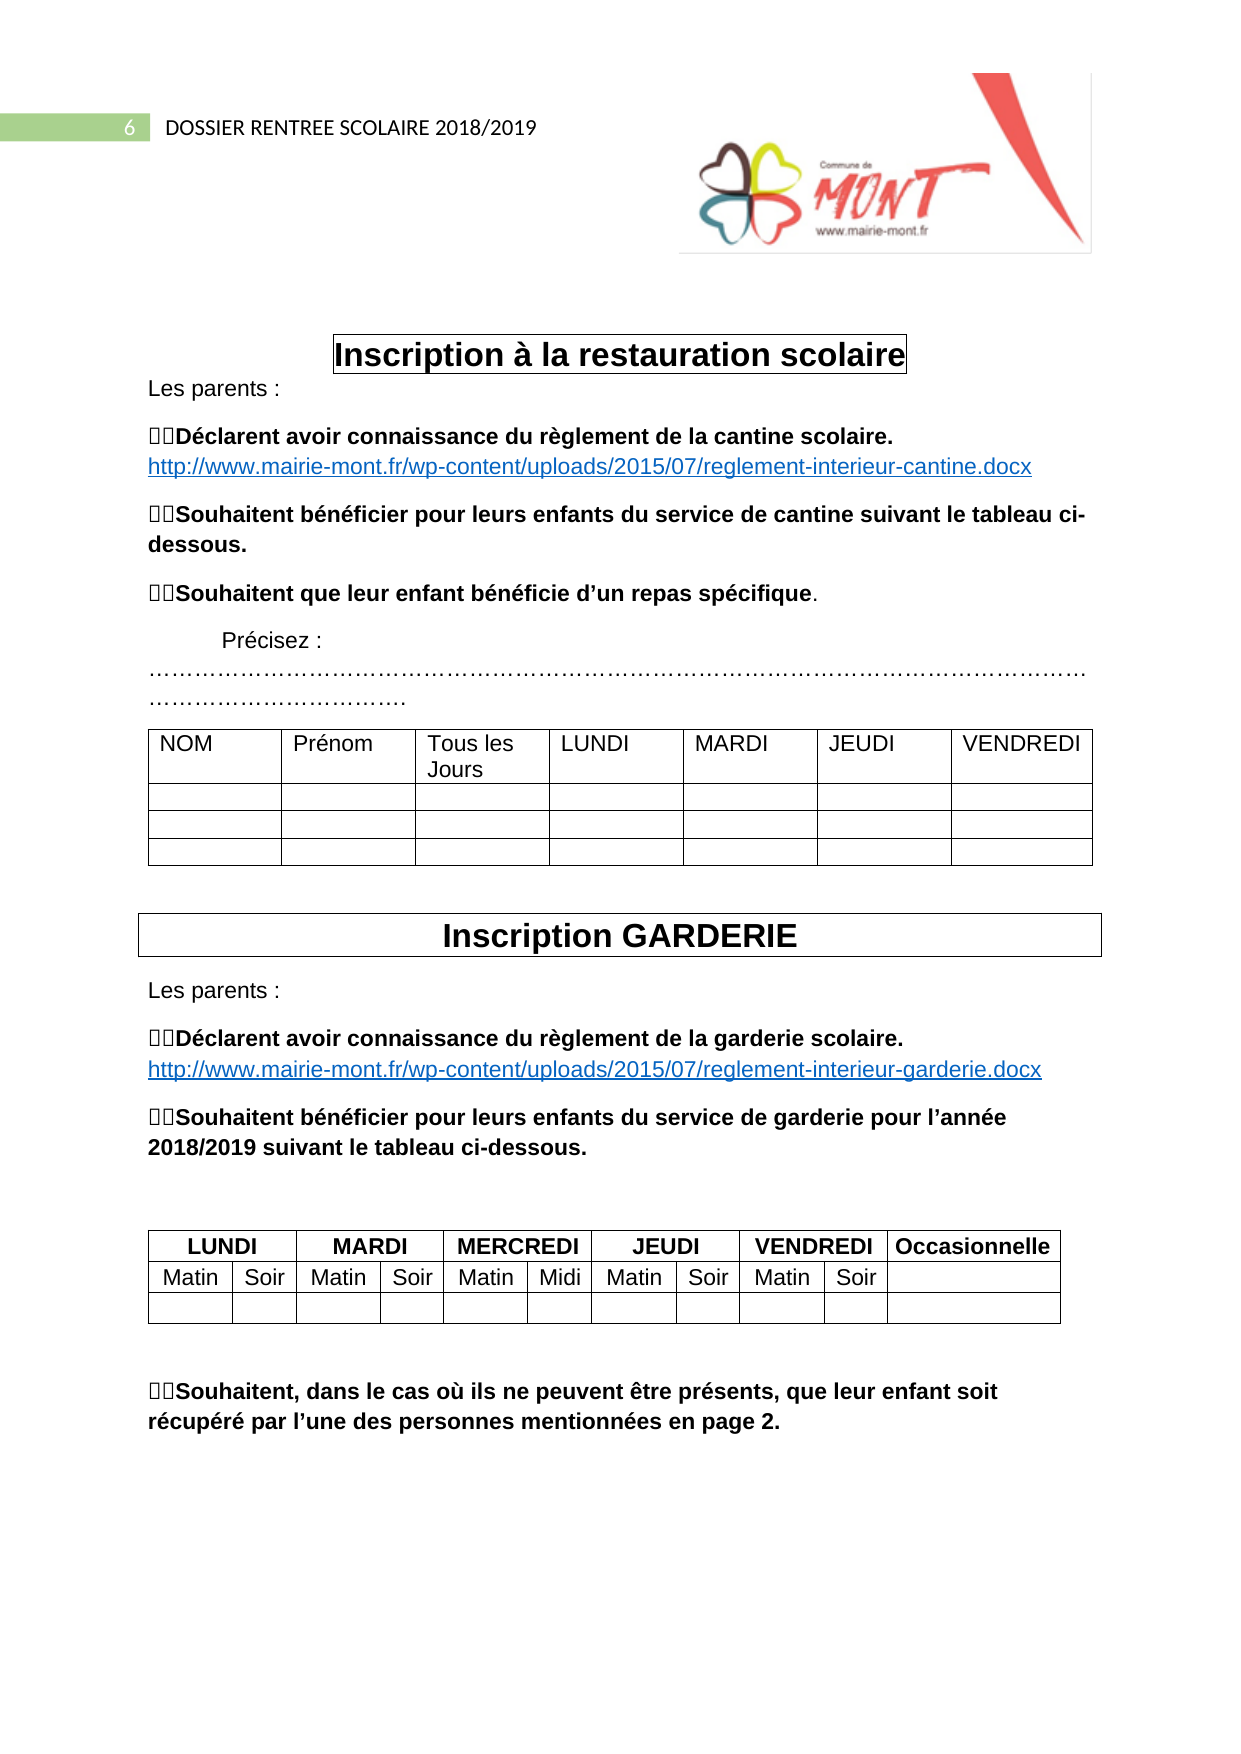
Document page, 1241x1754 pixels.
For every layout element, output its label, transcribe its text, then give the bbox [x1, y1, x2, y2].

table_header Prénom [282, 730, 415, 783]
table_header LUNDI [550, 730, 683, 783]
table_cell [818, 839, 951, 865]
table_cell Matin [592, 1262, 676, 1292]
table_cell Soir [381, 1262, 443, 1292]
table_header MARDI [297, 1231, 443, 1261]
table_cell [149, 1293, 232, 1323]
table_cell [952, 784, 1092, 810]
table_cell Midi [528, 1262, 591, 1292]
table_cell [381, 1293, 443, 1323]
table_cell [952, 811, 1092, 837]
table_cell [149, 811, 281, 837]
table_cell [550, 839, 683, 865]
table_cell [149, 784, 281, 810]
table_cell Matin [149, 1262, 232, 1292]
table_cell [282, 784, 415, 810]
table_cell Soir [677, 1262, 739, 1292]
text Souhaitent que leur enfant bénéficie d’un repas spécifique. [148, 576, 1093, 608]
text Les parents : [148, 374, 1093, 401]
table_cell [444, 1293, 527, 1323]
table_header JEUDI [592, 1231, 739, 1261]
table_cell [550, 784, 683, 810]
table_cell [416, 784, 549, 810]
text Déclarent avoir connaissance du règlement de la garderie scolaire. http://www.mairie-mont.fr/wp-content/uploads/2015/07/reglement-interieur-garderie.docx [148, 1022, 1093, 1082]
table_cell Soir [825, 1262, 887, 1292]
table_cell [684, 811, 817, 837]
text Inscription à la restauration scolaire [148, 255, 1093, 374]
text Déclarent avoir connaissance du règlement de la cantine scolaire. http://www.mairie-mont.fr/wp-content/uploads/2015/07/reglement-interieur-cantine.docx [148, 419, 1093, 479]
table_cell [592, 1293, 676, 1323]
table_cell [818, 811, 951, 837]
table_cell [677, 1293, 739, 1323]
table_cell [684, 839, 817, 865]
table_cell Matin [444, 1262, 527, 1292]
table_cell [416, 811, 549, 837]
table_cell [282, 839, 415, 865]
table_cell [818, 784, 951, 810]
table_cell [297, 1293, 380, 1323]
table_header NOM [149, 730, 281, 783]
table_cell [684, 784, 817, 810]
picture [678, 73, 1093, 255]
table_header JEUDI [818, 730, 951, 783]
table_cell [825, 1293, 887, 1323]
text Souhaitent, dans le cas où ils ne peuvent être présents, que leur enfant soit récupéré par l’une des personnes mentionnées en page 2. [148, 1375, 1093, 1434]
table_cell [550, 811, 683, 837]
text Les parents : [148, 977, 1093, 1003]
text Souhaitent bénéficier pour leurs enfants du service de cantine suivant le tableau ci-dessous. [148, 498, 1093, 558]
table_header VENDREDI [740, 1231, 887, 1261]
table_cell [888, 1262, 1060, 1292]
table_cell [888, 1293, 1060, 1323]
text Inscription GARDERIE [139, 914, 1101, 956]
table_cell Matin [740, 1262, 824, 1292]
table_header LUNDI [149, 1231, 296, 1261]
table_cell Matin [297, 1262, 380, 1292]
table_cell [282, 811, 415, 837]
table_header VENDREDI [952, 730, 1092, 783]
table_cell Soir [233, 1262, 296, 1292]
table_cell [740, 1293, 824, 1323]
table_cell [416, 839, 549, 865]
table_header Tous les Jours [416, 730, 549, 783]
text Souhaitent bénéficier pour leurs enfants du service de garderie pour l’année 2018/2019 suivant le tableau ci-dessous. [148, 1101, 1093, 1160]
table_cell [149, 839, 281, 865]
table_header MERCREDI [444, 1231, 591, 1261]
table_cell [952, 839, 1092, 865]
table_cell [528, 1293, 591, 1323]
table_header MARDI [684, 730, 817, 783]
text Précisez : …………………………………………………………………………………………………………………………………………. [148, 627, 1093, 710]
table_header Occasionnelle [888, 1231, 1060, 1261]
table_cell [233, 1293, 296, 1323]
